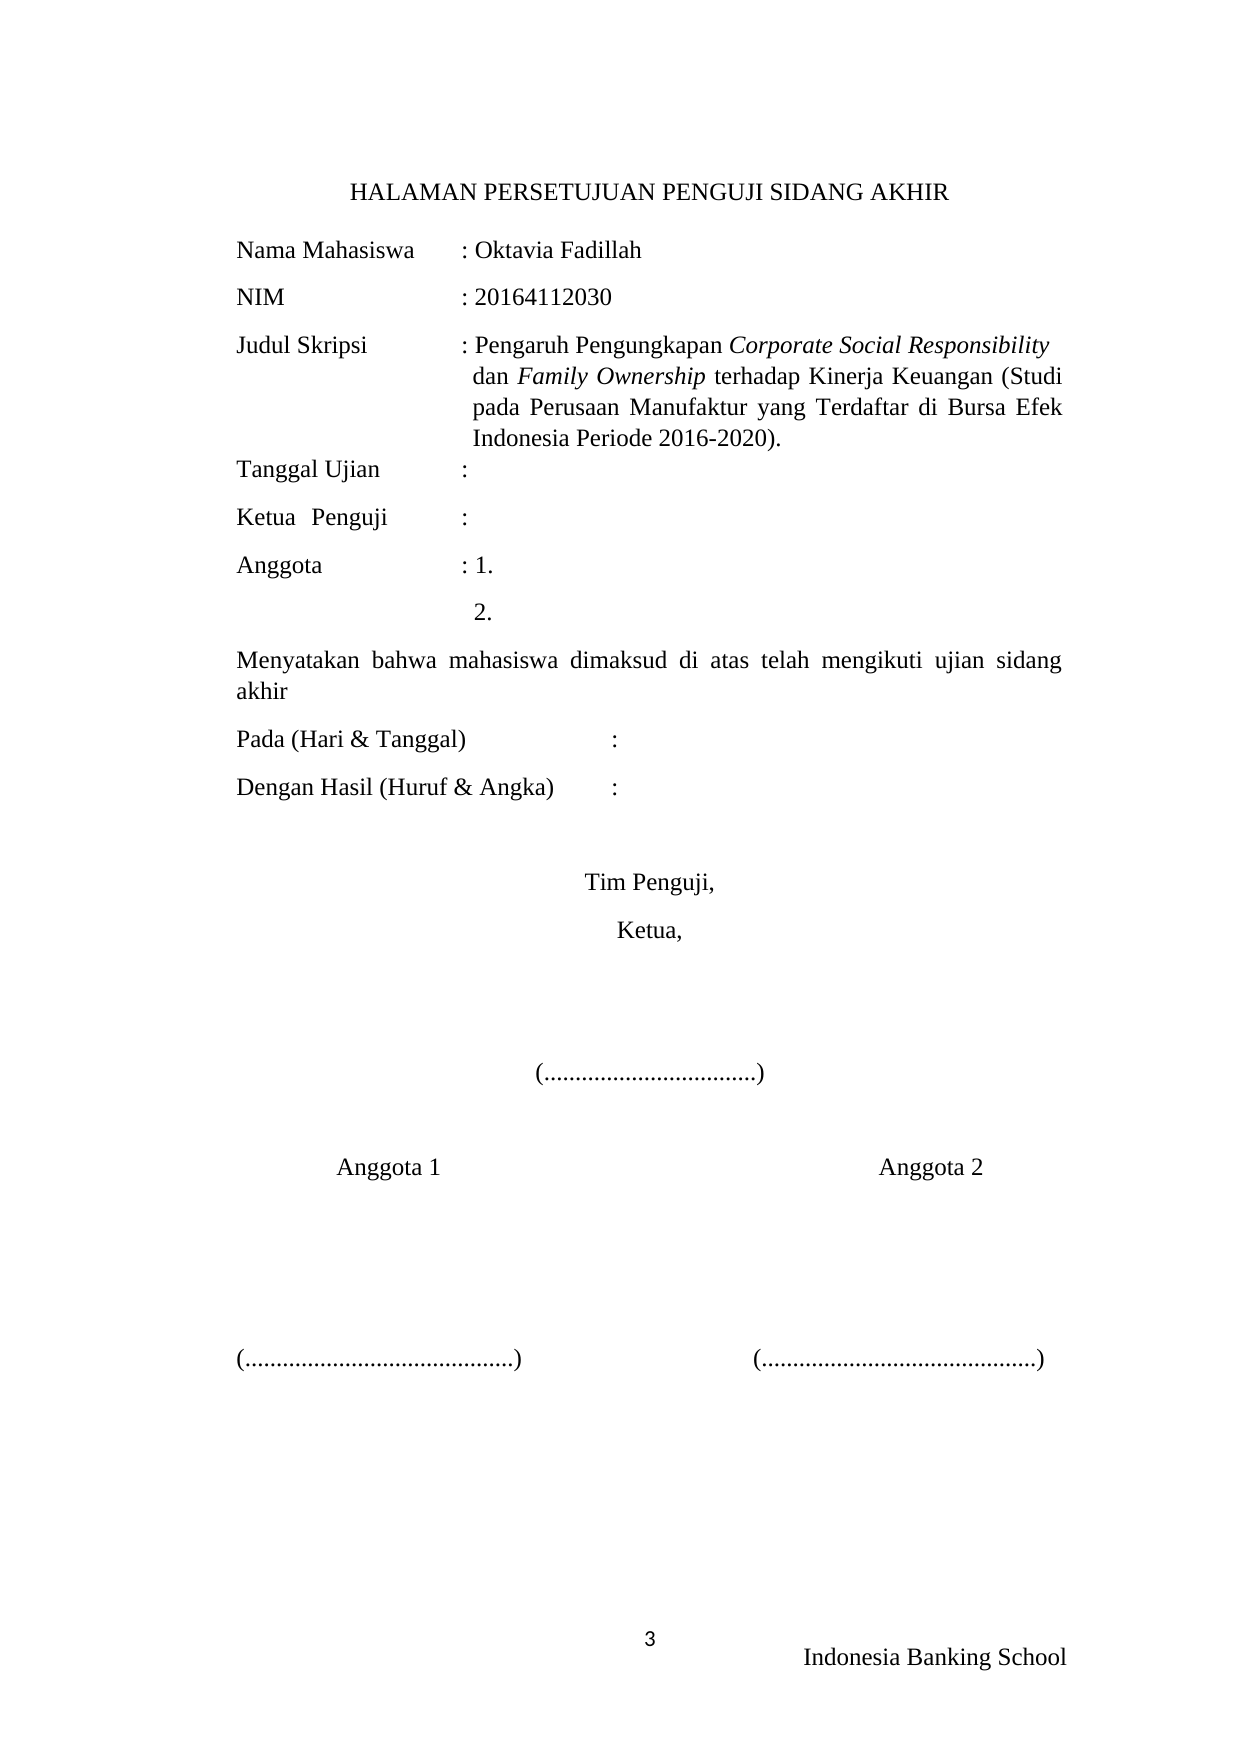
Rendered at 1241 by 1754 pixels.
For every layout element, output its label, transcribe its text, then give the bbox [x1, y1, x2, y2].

text Dengan Hasil (Huruf & Angka) : [236, 772, 1063, 800]
text Ketua, [236, 915, 1063, 943]
text (..................................) [236, 1057, 1063, 1086]
text Anggota : 1. [236, 550, 1063, 578]
text 2. [236, 597, 1063, 626]
text Ketua Penguji : [236, 502, 1063, 531]
text Menyatakan bahwa mahasiswa dimaksud di atas telah mengikuti ujian sidang akhir [236, 645, 1063, 705]
text Tim Penguji, [236, 867, 1063, 896]
text Anggota 1 Anggota 2 [236, 1152, 1063, 1181]
text Nama Mahasiswa : Oktavia Fadillah [236, 235, 1063, 263]
subtitle HALAMAN PERSETUJUAN PENGUJI SIDANG AKHIR [236, 177, 1063, 206]
text dan Family Ownership terhadap Kinerja Keuangan (Studi pada Perusaan Manufaktur yang Terdaftar di Bursa Efek Indonesia Periode 2016-2020). [472, 361, 1063, 452]
text Tanggal Ujian : [236, 454, 1063, 483]
text Judul Skripsi : Pengaruh Pengungkapan Corporate Social Responsibility [236, 330, 1063, 359]
text (...........................................) (............................................) [236, 1343, 1063, 1371]
text NIM : 20164112030 [236, 282, 1063, 311]
text Pada (Hari & Tanggal) : [236, 724, 1063, 753]
